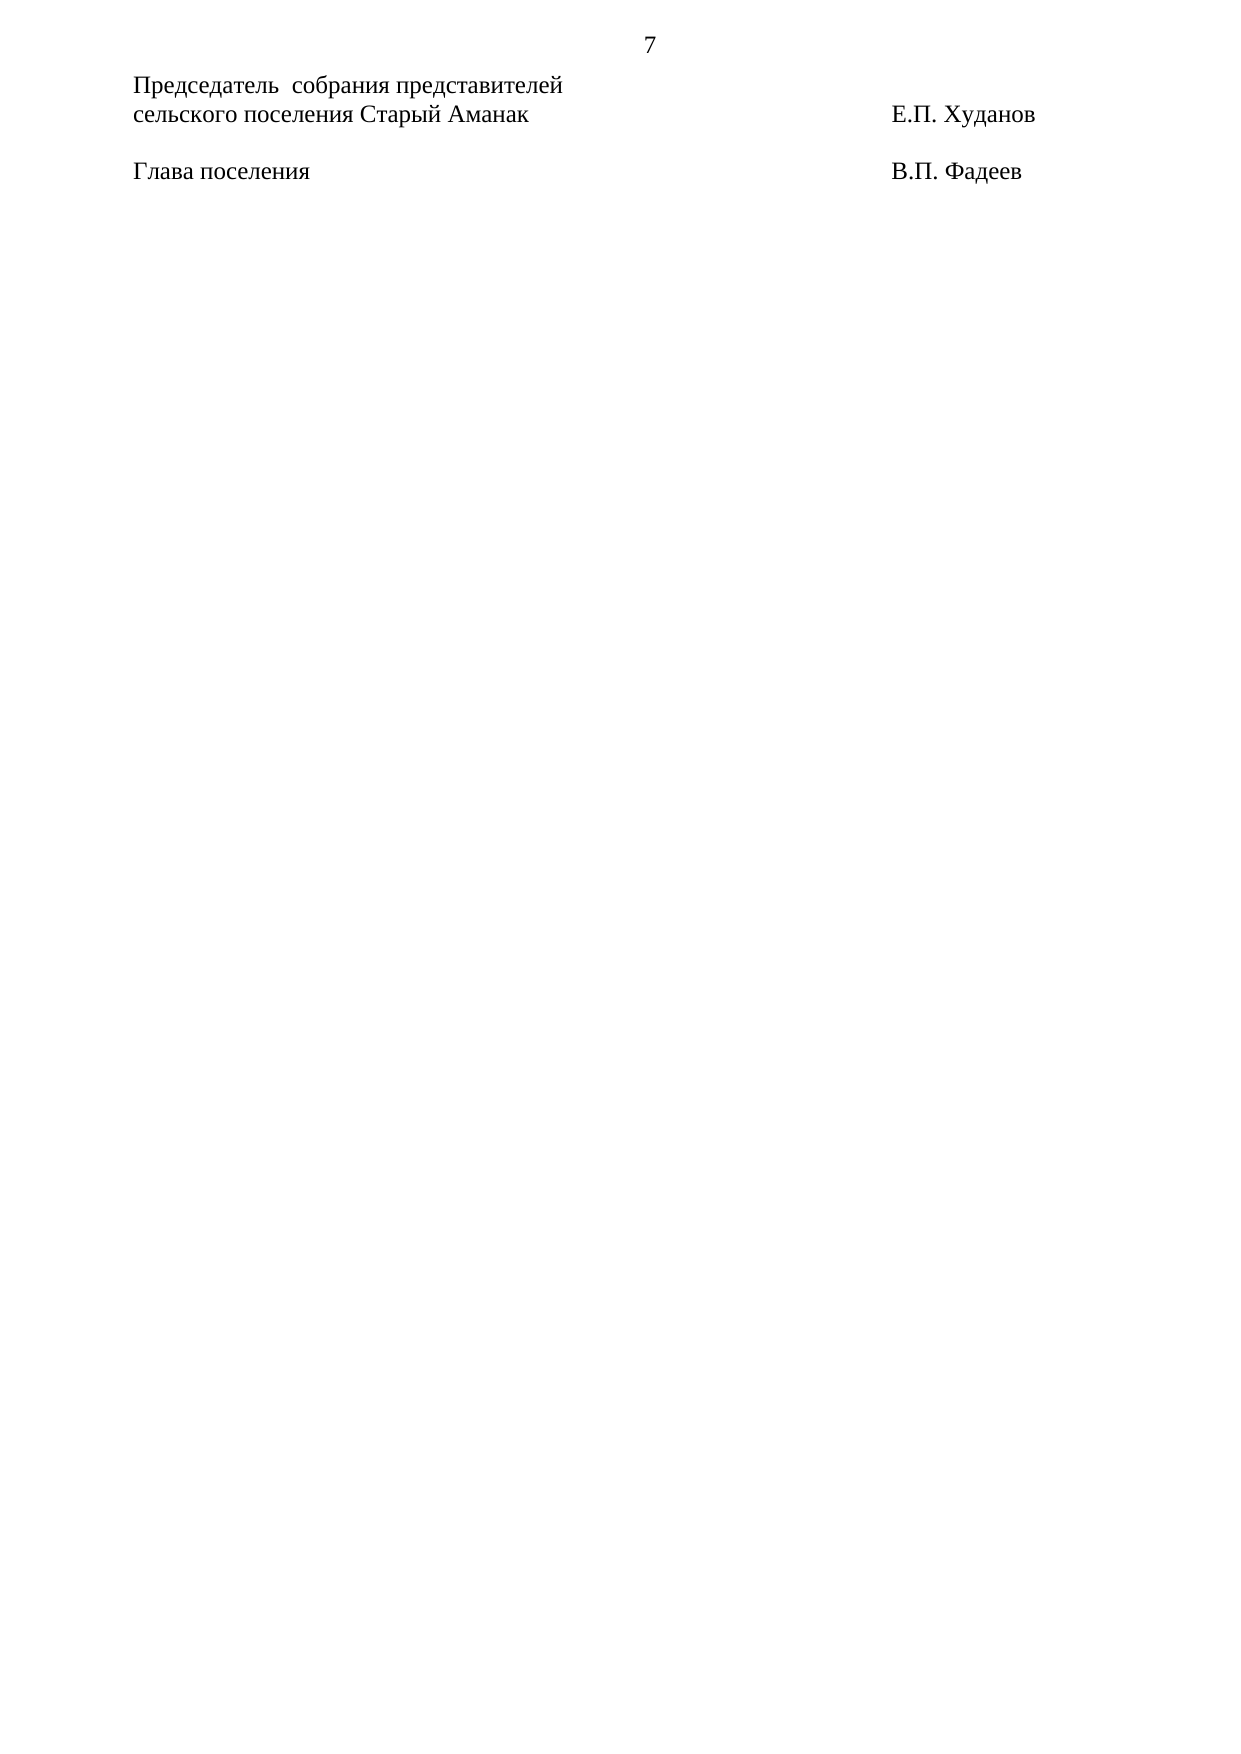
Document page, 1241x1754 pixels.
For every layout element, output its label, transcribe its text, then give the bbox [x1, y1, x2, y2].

text Председатель собрания представителей [133, 70, 1167, 99]
text Глава поселения В.П. Фадеев [133, 156, 1167, 185]
text сельского поселения Старый Аманак Е.П. Худанов [133, 99, 1167, 128]
